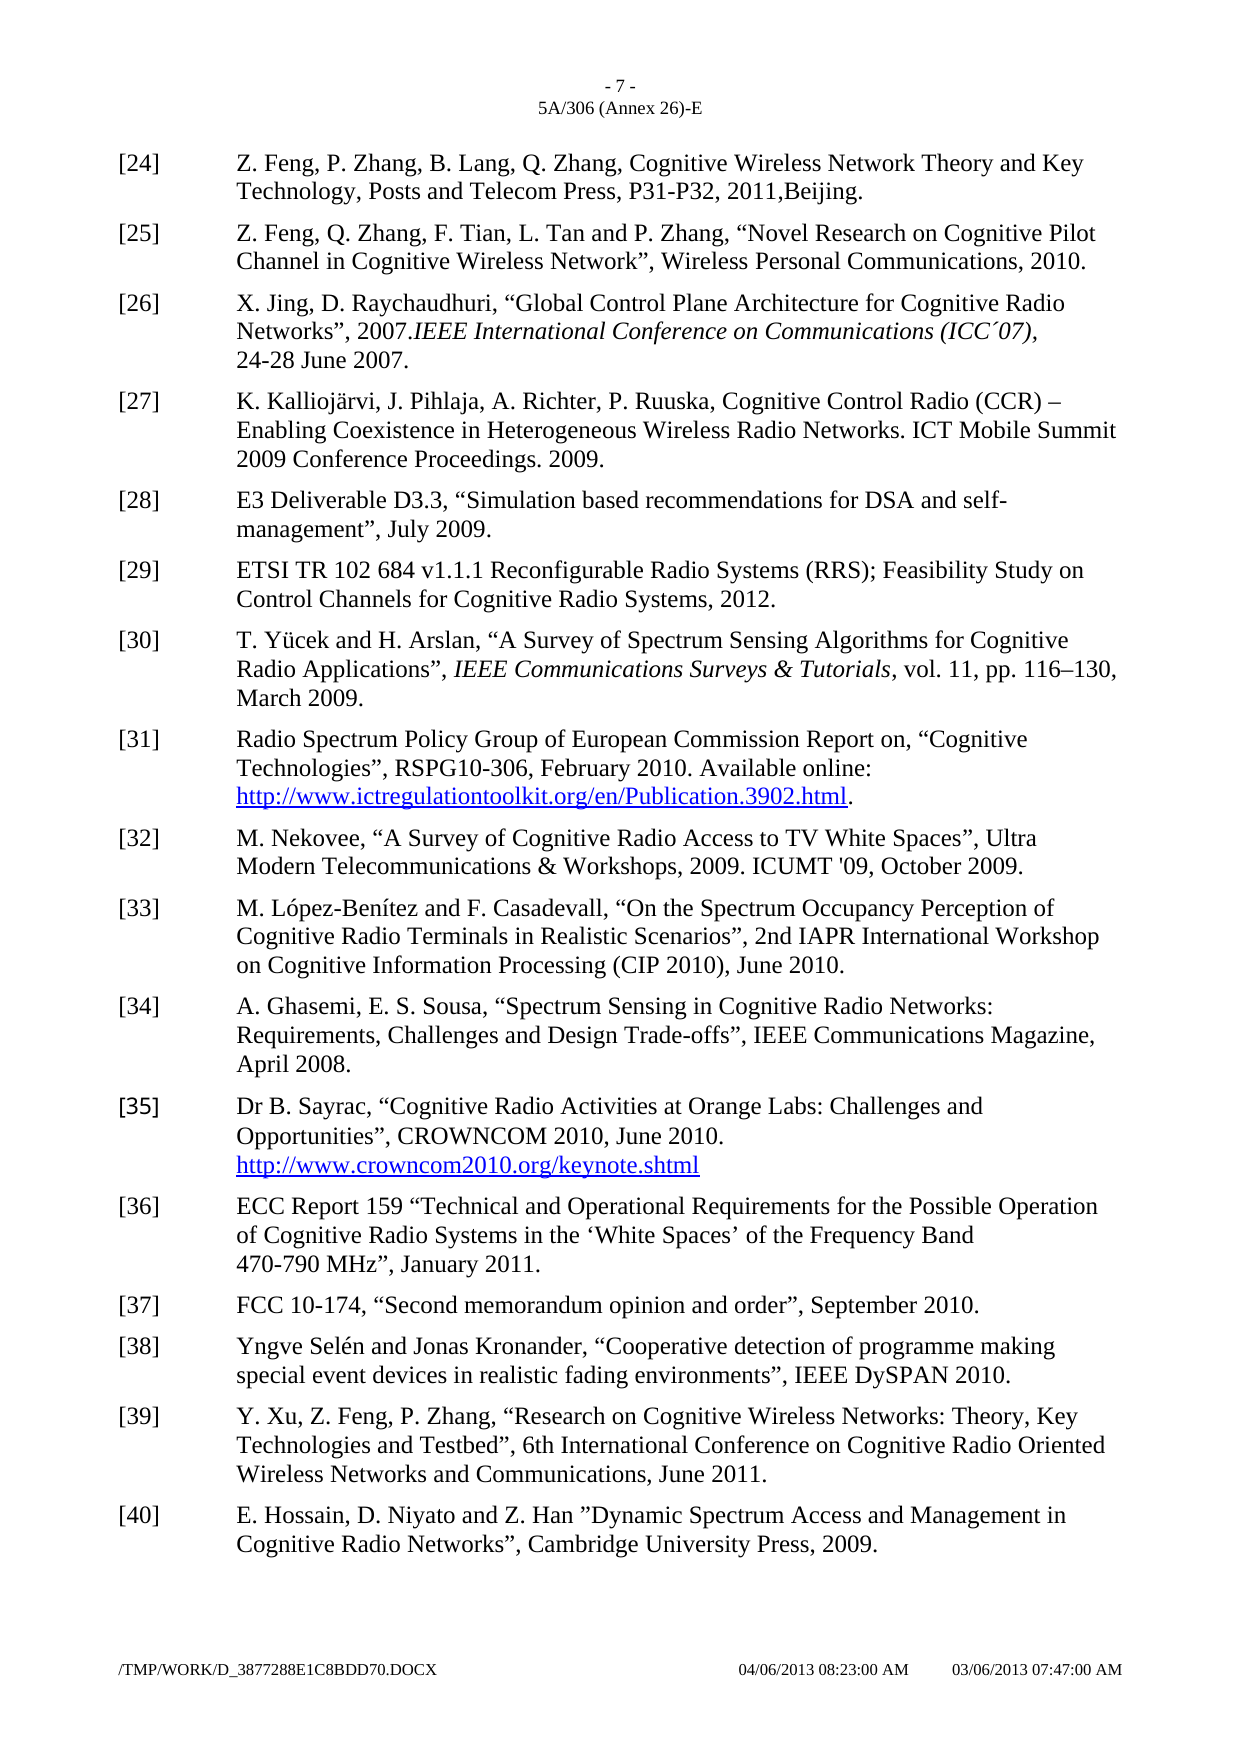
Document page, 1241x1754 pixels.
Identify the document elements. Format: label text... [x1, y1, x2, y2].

list E3 Deliverable D3.3, “Simulation based recommendations for DSA and self-management”, July 2009. [118, 485, 1122, 543]
list X. Jing, D. Raychaudhuri, “Global Control Plane Architecture for Cognitive Radio Networks”, 2007.IEEE International Conference on Communications (ICC´07), 24-28 June 2007. [118, 288, 1122, 374]
list T. Yücek and H. Arslan, “A Survey of Spectrum Sensing Algorithms for Cognitive Radio Applications”, IEEE Communications Surveys & Tutorials, vol. 11, pp. 116–130, March 2009. [118, 625, 1122, 711]
list E. Hossain, D. Niyato and Z. Han ”Dynamic Spectrum Access and Management in Cognitive Radio Networks”, Cambridge University Press, 2009. [118, 1500, 1122, 1558]
list K. Kalliojärvi, J. Pihlaja, A. Richter, P. Ruuska, Cognitive Control Radio (CCR) – Enabling Coexistence in Heterogeneous Wireless Radio Networks. ICT Mobile Summit 2009 Conference Proceedings. 2009. [118, 386, 1122, 473]
list ECC Report 159 “Technical and Operational Requirements for the Possible Operation of Cognitive Radio Systems in the ‘White Spaces’ of the Frequency Band 470-790 MHz”, January 2011. [118, 1191, 1122, 1278]
list Y. Xu, Z. Feng, P. Zhang, “Research on Cognitive Wireless Networks: Theory, Key Technologies and Testbed”, 6th International Conference on Cognitive Radio Oriented Wireless Networks and Communications, June 2011. [118, 1401, 1122, 1488]
list Yngve Selén and Jonas Kronander, “Cooperative detection of programme making special event devices in realistic fading environments”, IEEE DySPAN 2010. [118, 1331, 1122, 1389]
list A. Ghasemi, E. S. Sousa, “Spectrum Sensing in Cognitive Radio Networks: Requirements, Challenges and Design Trade-offs”, IEEE Communications Magazine, April 2008. [118, 991, 1122, 1078]
list Z. Feng, P. Zhang, B. Lang, Q. Zhang, Cognitive Wireless Network Theory and Key Technology, Posts and Telecom Press, P31-P32, 2011,Beijing. [118, 148, 1122, 205]
list M. López-Benítez and F. Casadevall, “On the Spectrum Occupancy Perception of Cognitive Radio Terminals in Realistic Scenarios”, 2nd IAPR International Workshop on Cognitive Information Processing (CIP 2010), June 2010. [118, 893, 1122, 979]
list ETSI TR 102 684 v1.1.1 Reconfigurable Radio Systems (RRS); Feasibility Study on Control Channels for Cognitive Radio Systems, 2012. [118, 555, 1122, 613]
list M. Nekovee, “A Survey of Cognitive Radio Access to TV White Spaces”, Ultra Modern Telecommunications & Workshops, 2009. ICUMT '09, October 2009. [118, 823, 1122, 880]
list Dr B. Sayrac, “Cognitive Radio Activities at Orange Labs: Challenges and Opportunities”, CROWNCOM 2010, June 2010. http://www.crowncom2010.org/keynote.shtml [118, 1090, 1122, 1179]
list FCC 10-174, “Second memorandum opinion and order”, September 2010. [118, 1290, 1122, 1319]
list Z. Feng, Q. Zhang, F. Tian, L. Tan and P. Zhang, “Novel Research on Cognitive Pilot Channel in Cognitive Wireless Network”, Wireless Personal Communications, 2010. [118, 218, 1122, 275]
list Radio Spectrum Policy Group of European Commission Report on, “Cognitive Technologies”, RSPG10-306, February 2010. Available online: http://www.ictregulationtoolkit.org/en/Publication.3902.html. [118, 724, 1122, 810]
